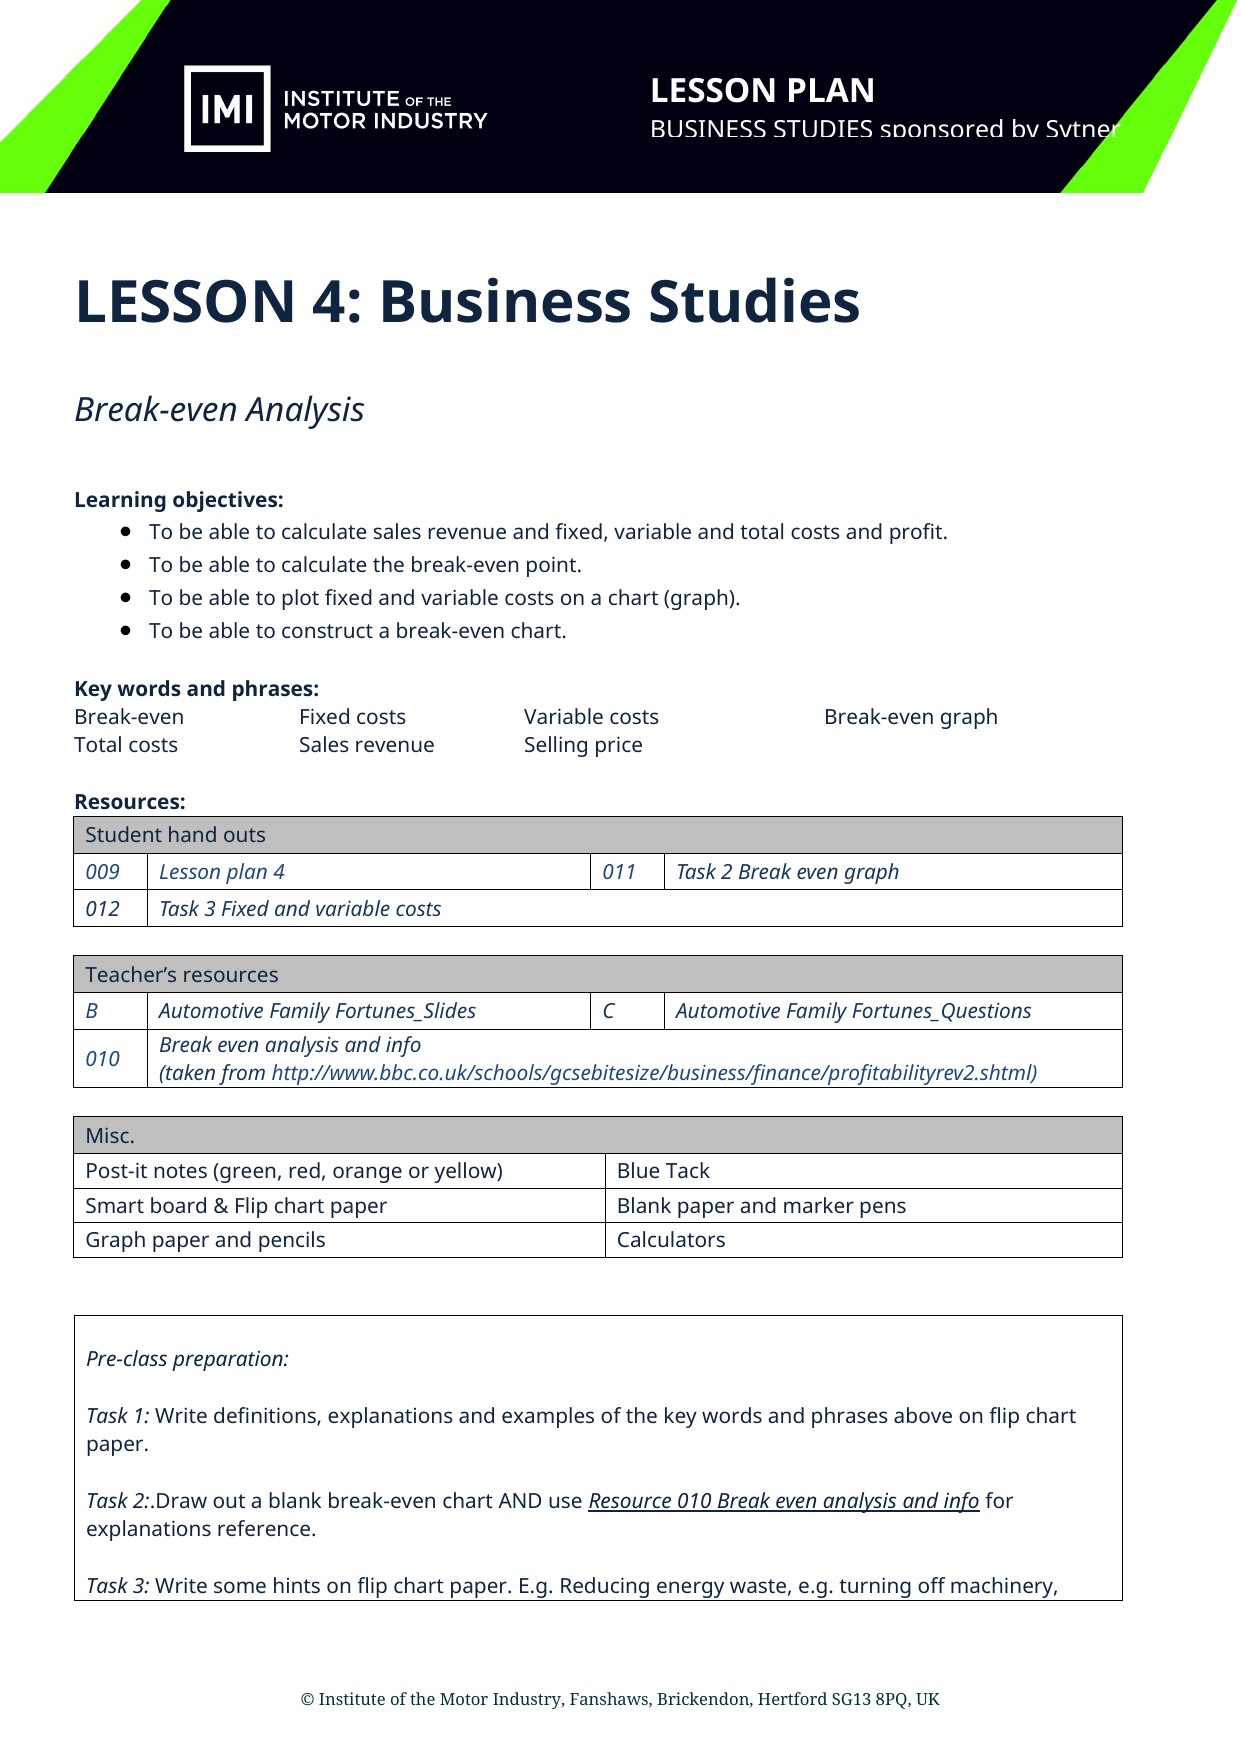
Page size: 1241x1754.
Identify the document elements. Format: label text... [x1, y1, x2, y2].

table_header Misc. [74, 1117, 1122, 1153]
table_cell Automotive Family Fortunes_Questions [665, 993, 1122, 1029]
picture [0, 0, 1241, 193]
list To be able to calculate the break-even point. [119, 546, 1154, 579]
text Break-even Analysis [74, 385, 1154, 431]
table_cell 011 [591, 854, 664, 889]
text Learning objectives: [74, 485, 1154, 513]
table_cell Lesson plan 4 [148, 854, 590, 889]
table_cell Calculators [606, 1223, 1122, 1257]
picture [921, 1693, 929, 1705]
picture [886, 1693, 893, 1703]
table_cell C [591, 993, 664, 1029]
text LESSON 4: Business Studies [74, 261, 1154, 340]
table_cell Blue Tack [606, 1154, 1122, 1187]
text Break-even Fixed costs Variable costs Break-even graph [74, 702, 1154, 731]
table_cell Graph paper and pencils [74, 1223, 605, 1257]
table_header Student hand outs [74, 817, 1122, 853]
list To be able to plot fixed and variable costs on a chart (graph). [119, 579, 1154, 612]
text Total costs Sales revenue Selling price [74, 731, 1154, 759]
table_cell Task 3 Fixed and variable costs [148, 890, 1122, 926]
table_cell 009 [74, 854, 147, 889]
table_header Teacher’s resources [74, 956, 1122, 992]
picture [618, 1696, 625, 1705]
picture [580, 1696, 587, 1705]
table_cell Post-it notes (green, red, orange or yellow) [74, 1154, 605, 1187]
list To be able to construct a break-even chart. [119, 612, 1154, 645]
table_cell B [74, 993, 147, 1029]
table_cell 010 [74, 1030, 147, 1087]
table_cell 012 [74, 890, 147, 926]
picture [658, 1693, 665, 1703]
table_cell Smart board & Flip chart paper [74, 1189, 605, 1222]
list To be able to calculate sales revenue and fixed, variable and total costs and profit. [119, 513, 1154, 546]
table_cell Break even analysis and info (taken from http://www.bbc.co.uk/schools/gcsebitesize/business/finance/profitabilityrev2.shtml) [148, 1030, 1122, 1087]
table_cell Automotive Family Fortunes_Slides [148, 993, 590, 1029]
text Key words and phrases: [74, 674, 1154, 702]
table_cell Blank paper and marker pens [606, 1189, 1122, 1222]
table_cell Task 2 Break even graph [665, 854, 1122, 889]
picture [301, 1693, 313, 1705]
text Resources: [74, 787, 1154, 816]
